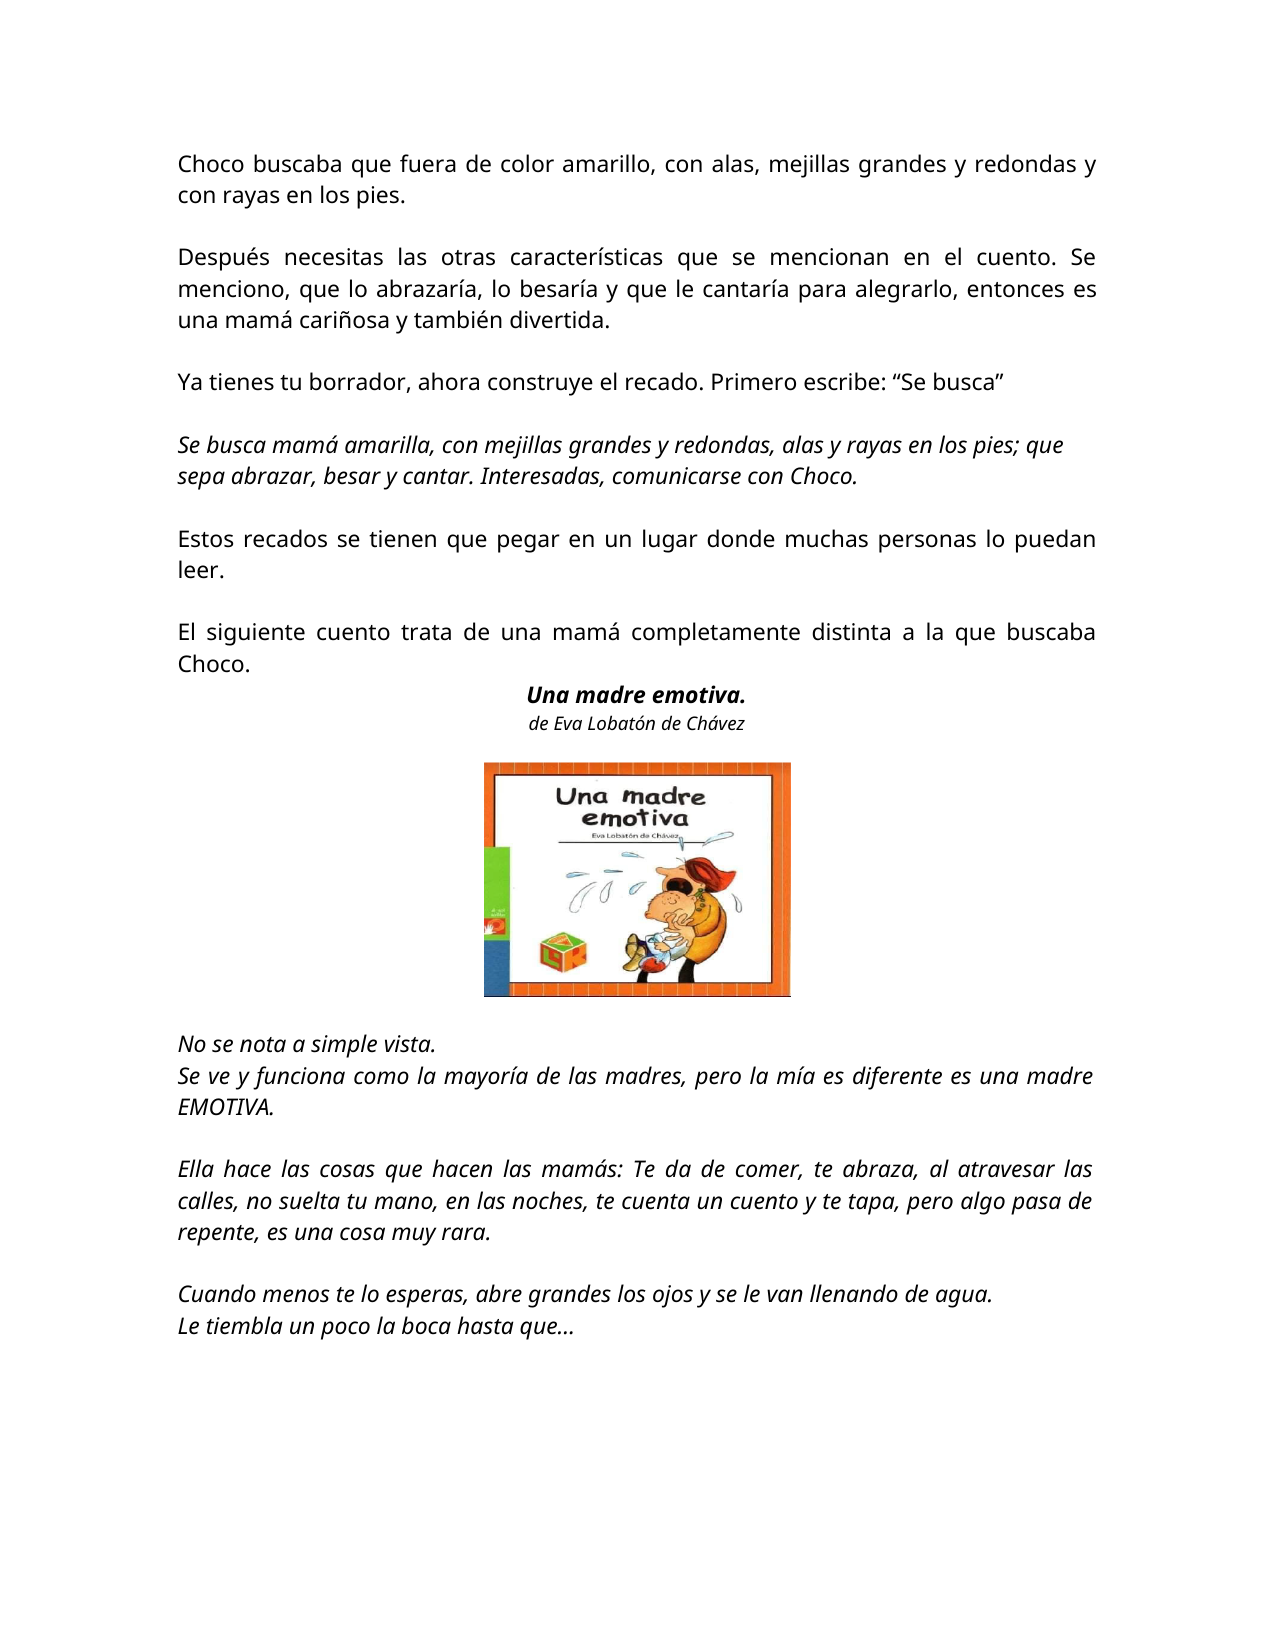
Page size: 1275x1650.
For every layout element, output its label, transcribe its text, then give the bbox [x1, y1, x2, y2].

text No se nota a simple vista. [177, 1028, 1098, 1059]
text Choco buscaba que fuera de color amarillo, con alas, mejillas grandes y redondas y con rayas en los pies. [177, 148, 1098, 210]
text Cuando menos te lo esperas, abre grandes los ojos y se le van llenando de agua. [177, 1278, 1098, 1309]
text Una madre emotiva. [177, 679, 1098, 710]
text Se ve y funciona como la mayoría de las madres, pero la mía es diferente es una madre EMOTIVA. [177, 1059, 1098, 1122]
text Estos recados se tienen que pegar en un lugar donde muchas personas lo puedan leer. [177, 523, 1098, 585]
text Se busca mamá amarilla, con mejillas grandes y redondas, alas y rayas en los pies; que sepa abrazar, besar y cantar. Interesadas, comunicarse con Choco. [177, 429, 1098, 491]
text El siguiente cuento trata de una mamá completamente distinta a la que buscaba Choco. [177, 616, 1098, 679]
text de Eva Lobatón de Chávez [177, 710, 1098, 736]
text Ella hace las cosas que hacen las mamás: Te da de comer, te abraza, al atravesar las calles, no suelta tu mano, en las noches, te cuenta un cuento y te tapa, pero algo pasa de repente, es una cosa muy rara. [177, 1153, 1098, 1247]
picture [483, 761, 792, 997]
text Ya tienes tu borrador, ahora construye el recado. Primero escribe: “Se busca” [177, 366, 1098, 398]
text Después necesitas las otras características que se mencionan en el cuento. Se menciono, que lo abrazaría, lo besaría y que le cantaría para alegrarlo, entonces es una mamá cariñosa y también divertida. [177, 241, 1098, 335]
text Le tiembla un poco la boca hasta que… [177, 1309, 1098, 1341]
